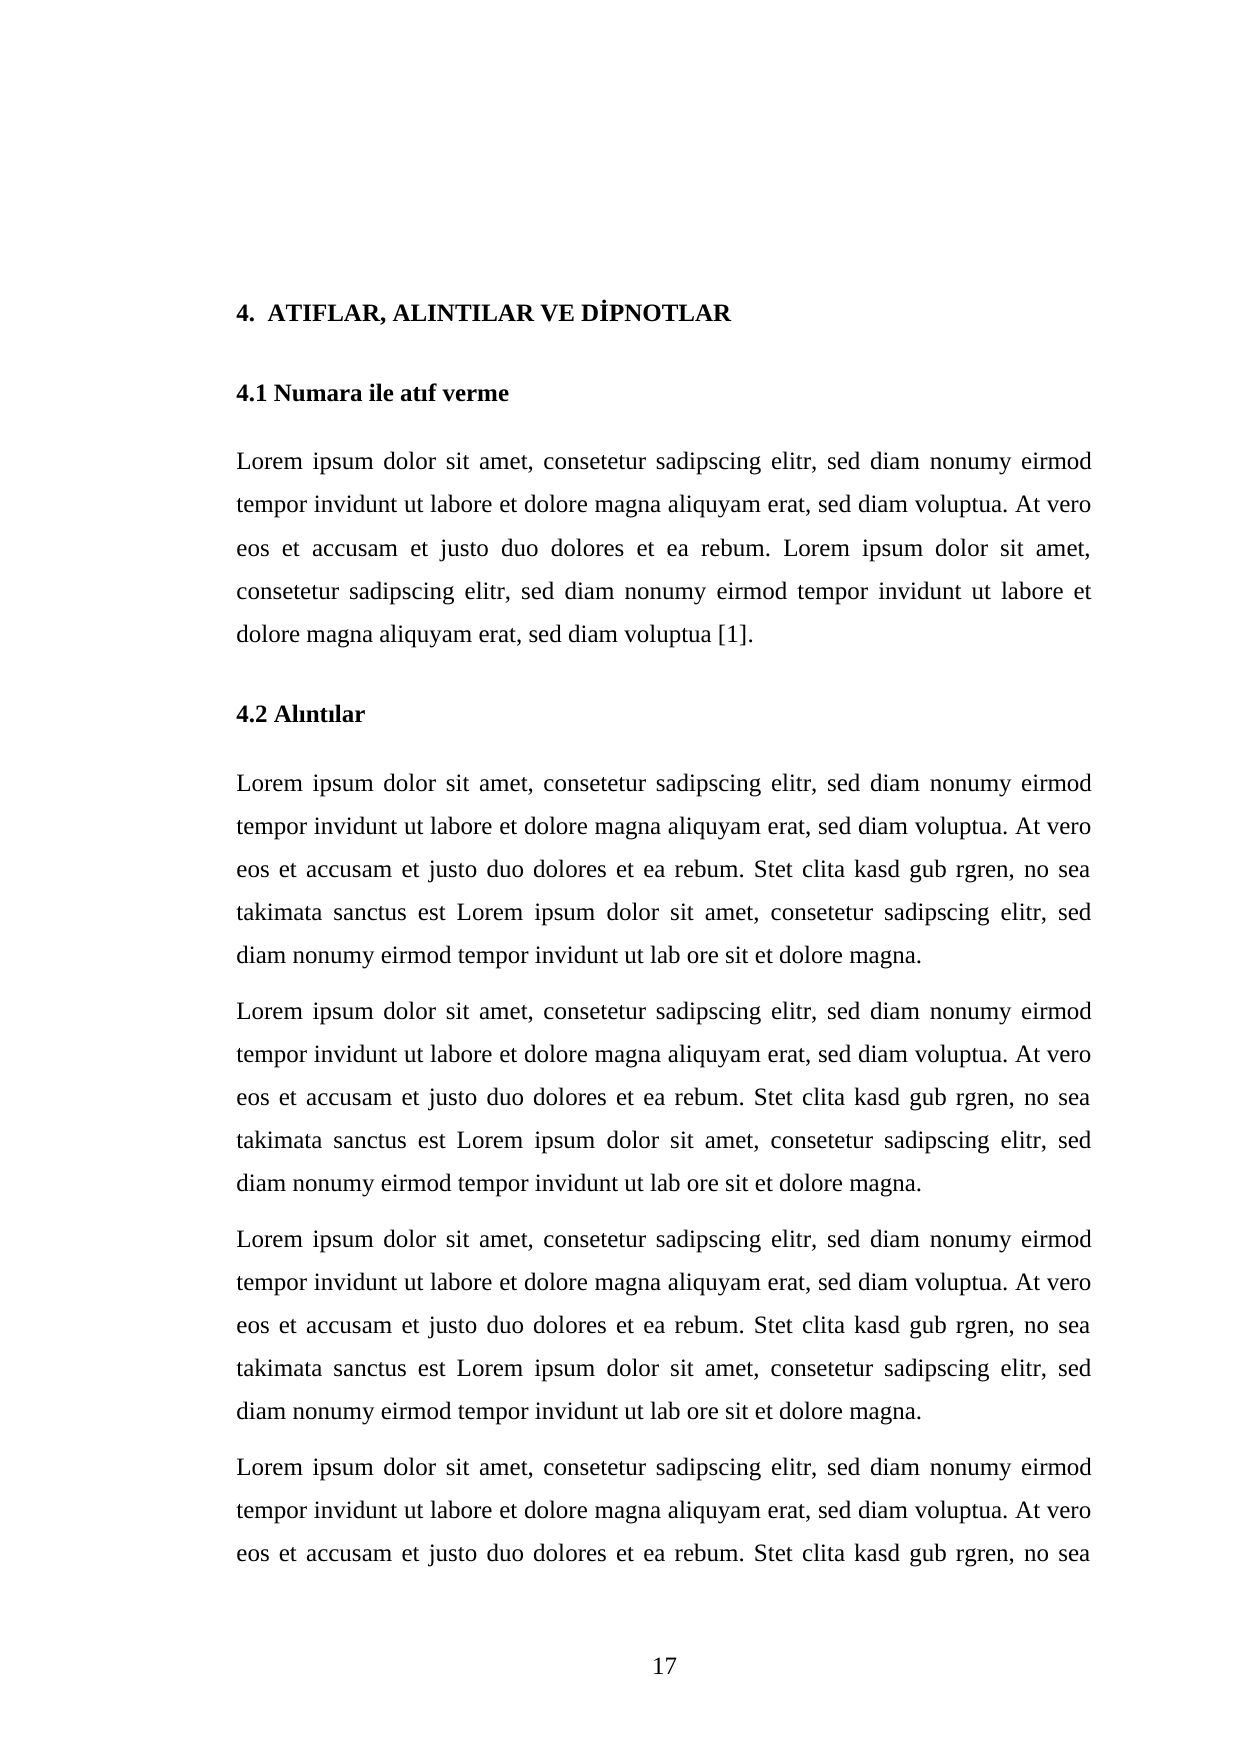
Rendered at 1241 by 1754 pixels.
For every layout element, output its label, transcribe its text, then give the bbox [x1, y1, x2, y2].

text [236, 1452, 1092, 1567]
text Numara ile atıf verme [236, 378, 1092, 407]
text Lorem ipsum dolor sit amet, consetetur sadipscing elitr, sed diam nonumy eirmod tempor invidunt ut labore et dolore magna aliquyam erat, sed diam voluptua. At vero eos et accusam et justo duo dolores et ea rebum. Lorem ipsum dolor sit amet, consetetur sadipscing elitr, sed diam nonumy eirmod tempor invidunt ut labore et dolore magna aliquyam erat, sed diam voluptua [1]. [236, 446, 1092, 648]
text Alıntılar [236, 699, 1092, 728]
text ATIFLAR, ALINTILAR VE DİPNOTLAR [236, 298, 1092, 326]
